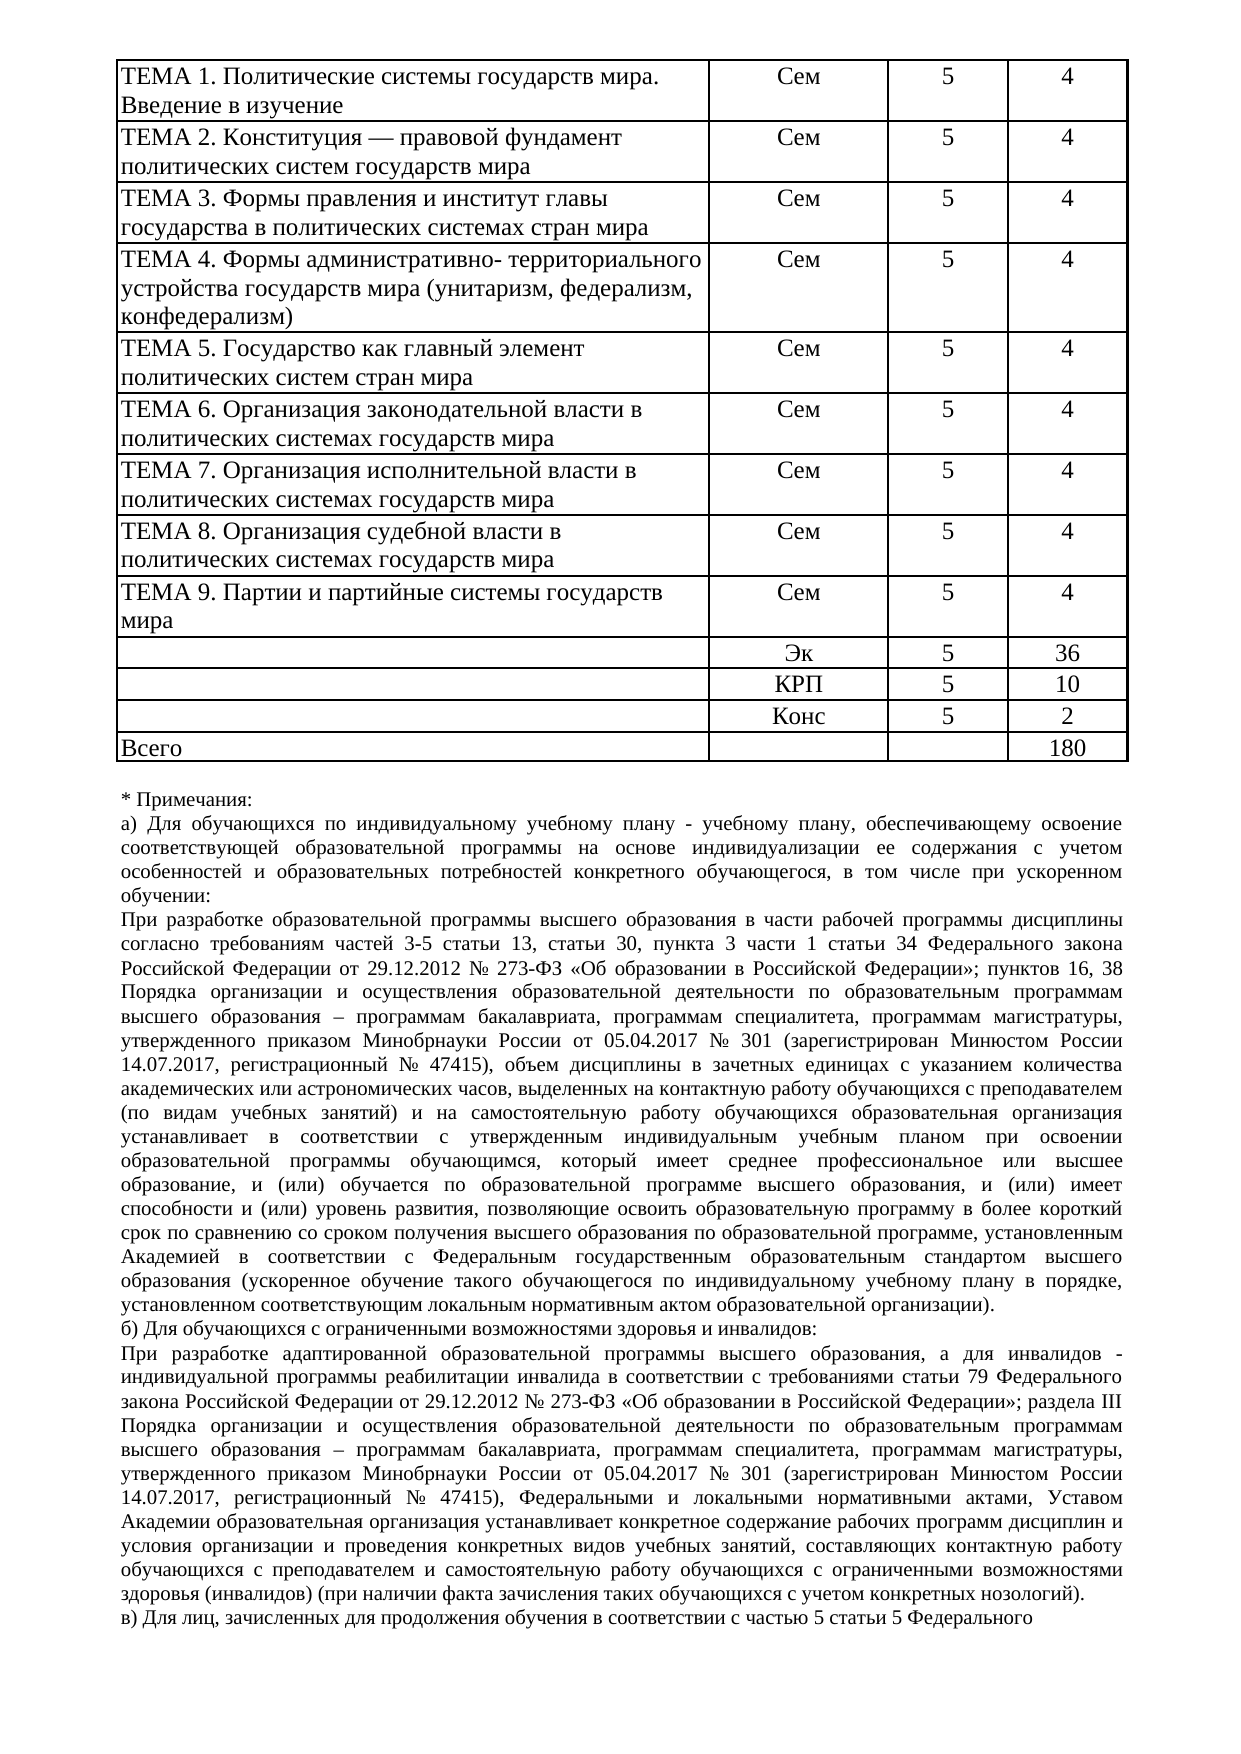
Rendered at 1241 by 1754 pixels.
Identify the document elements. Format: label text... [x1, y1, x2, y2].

table_cell [710, 733, 887, 759]
table_cell 5 [889, 516, 1007, 575]
table_cell 5 [889, 244, 1007, 331]
table_header Сем [710, 61, 887, 120]
table_cell 5 [889, 455, 1007, 514]
table_cell 5 [889, 394, 1007, 453]
table_cell Сем [710, 333, 887, 392]
table_cell 4 [1009, 122, 1126, 181]
table_cell Конс [710, 701, 887, 731]
table_cell 4 [1009, 244, 1126, 331]
table_cell Сем [710, 577, 887, 636]
table_cell ТЕМА 2. Конституция — правовой фундамент политических систем государств мира [118, 122, 708, 181]
table_cell 5 [889, 183, 1007, 242]
table_cell [118, 638, 708, 667]
table_cell 5 [889, 638, 1007, 667]
table_cell 180 [1009, 733, 1126, 759]
table_cell * Примечания: а) Для обучающихся по индивидуальному учебному плану - учебному плану, обеспечивающему освоение соответствующей образовательной программы на основе индивидуализации ее содержания с учетом особенностей и образовательных потребностей конкретного обучающегося, в том числе при ускоренном обучении: При разработке образовательной программы высшего образования в части рабочей программы дисциплины согласно требованиям частей 3-5 статьи 13, статьи 30, пункта 3 части 1 статьи 34 Федерального закона Российской Федерации от 29.12.2012 № 273-ФЗ «Об образовании в Российской Федерации»; пунктов 16, 38 Порядка организации и осуществления образовательной деятельности по образовательным программам высшего образования – программам бакалавриата, программам специалитета, программам магистратуры, утвержденного приказом Минобрнауки России от 05.04.2017 № 301 (зарегистрирован Минюстом России 14.07.2017, регистрационный № 47415), объем дисциплины в зачетных единицах с указанием количества академических или астрономических часов, выделенных на контактную работу обучающихся с преподавателем (по видам учебных занятий) и на самостоятельную работу обучающихся образовательная организация устанавливает в соответствии с утвержденным индивидуальным учебным планом при освоении образовательной программы обучающимся, который имеет среднее профессиональное или высшее образование, и (или) обучается по образовательной программе высшего образования, и (или) имеет способности и (или) уровень развития, позволяющие освоить образовательную программу в более короткий срок по сравнению со сроком получения высшего образования по образовательной программе, установленным Академией в соответствии с Федеральным государственным образовательным стандартом высшего образования (ускоренное обучение такого обучающегося по индивидуальному учебному плану в порядке, установленном соответствующим локальным нормативным актом образовательной организации). б) Для обучающихся с ограниченными возможностями здоровья и инвалидов: При разработке адаптированной образовательной программы высшего образования, а для инвалидов - индивидуальной программы реабилитации инвалида в соответствии с требованиями статьи 79 Федерального закона Российской Федерации от 29.12.2012 № 273-ФЗ «Об образовании в Российской Федерации»; раздела III Порядка организации и осуществления образовательной деятельности по образовательным программам высшего образования – программам бакалавриата, программам специалитета, программам магистратуры, утвержденного приказом Минобрнауки России от 05.04.2017 № 301 (зарегистрирован Минюстом России 14.07.2017, регистрационный № 47415), Федеральными и локальными нормативными актами, Уставом Академии образовательная организация устанавливает конкретное содержание рабочих программ дисциплин и условия организации и проведения конкретных видов учебных занятий, составляющих контактную работу обучающихся с преподавателем и самостоятельную работу обучающихся с ограниченными возможностями здоровья (инвалидов) (при наличии факта зачисления таких обучающихся с учетом конкретных нозологий). в) Для лиц, зачисленных для продолжения обучения в соответствии с частью 5 статьи 5 Федерального [117, 762, 1127, 1662]
table_cell ТЕМА 5. Государство как главный элемент политических систем стран мира [118, 333, 708, 392]
table_cell Сем [710, 244, 887, 331]
table_cell 10 [1009, 669, 1126, 699]
table_cell ТЕМА 6. Организация законодательной власти в политических системах государств мира [118, 394, 708, 453]
table_cell Сем [710, 455, 887, 514]
table_cell ТЕМА 7. Организация исполнительной власти в политических системах государств мира [118, 455, 708, 514]
table_cell ТЕМА 4. Формы административно- территориального устройства государств мира (унитаризм, федерализм, конфедерализм) [118, 244, 708, 331]
table_cell 5 [889, 669, 1007, 699]
table_cell 4 [1009, 333, 1126, 392]
table_header 5 [889, 61, 1007, 120]
table_cell Сем [710, 183, 887, 242]
table_cell Всего [118, 733, 708, 759]
table_cell ТЕМА 3. Формы правления и институт главы государства в политических системах стран мира [118, 183, 708, 242]
table_cell Эк [710, 638, 887, 667]
table_cell Сем [710, 394, 887, 453]
table_cell [118, 701, 708, 731]
table_cell 5 [889, 701, 1007, 731]
table_cell 36 [1009, 638, 1126, 667]
table_cell ТЕМА 8. Организация судебной власти в политических системах государств мира [118, 516, 708, 575]
table_cell 5 [889, 577, 1007, 636]
table_cell 4 [1009, 516, 1126, 575]
table_header ТЕМА 1. Политические системы государств мира. Введение в изучение [118, 61, 708, 120]
table_cell [889, 733, 1007, 759]
table_cell 4 [1009, 577, 1126, 636]
table_cell 5 [889, 333, 1007, 392]
table_cell 4 [1009, 394, 1126, 453]
table_cell 4 [1009, 183, 1126, 242]
table_cell ТЕМА 9. Партии и партийные системы государств мира [118, 577, 708, 636]
table_header 4 [1009, 61, 1126, 120]
table_cell 2 [1009, 701, 1126, 731]
table_cell Сем [710, 122, 887, 181]
table_cell 5 [889, 122, 1007, 181]
table_cell Сем [710, 516, 887, 575]
table_cell [118, 669, 708, 699]
table_cell КРП [710, 669, 887, 699]
table_cell 4 [1009, 455, 1126, 514]
